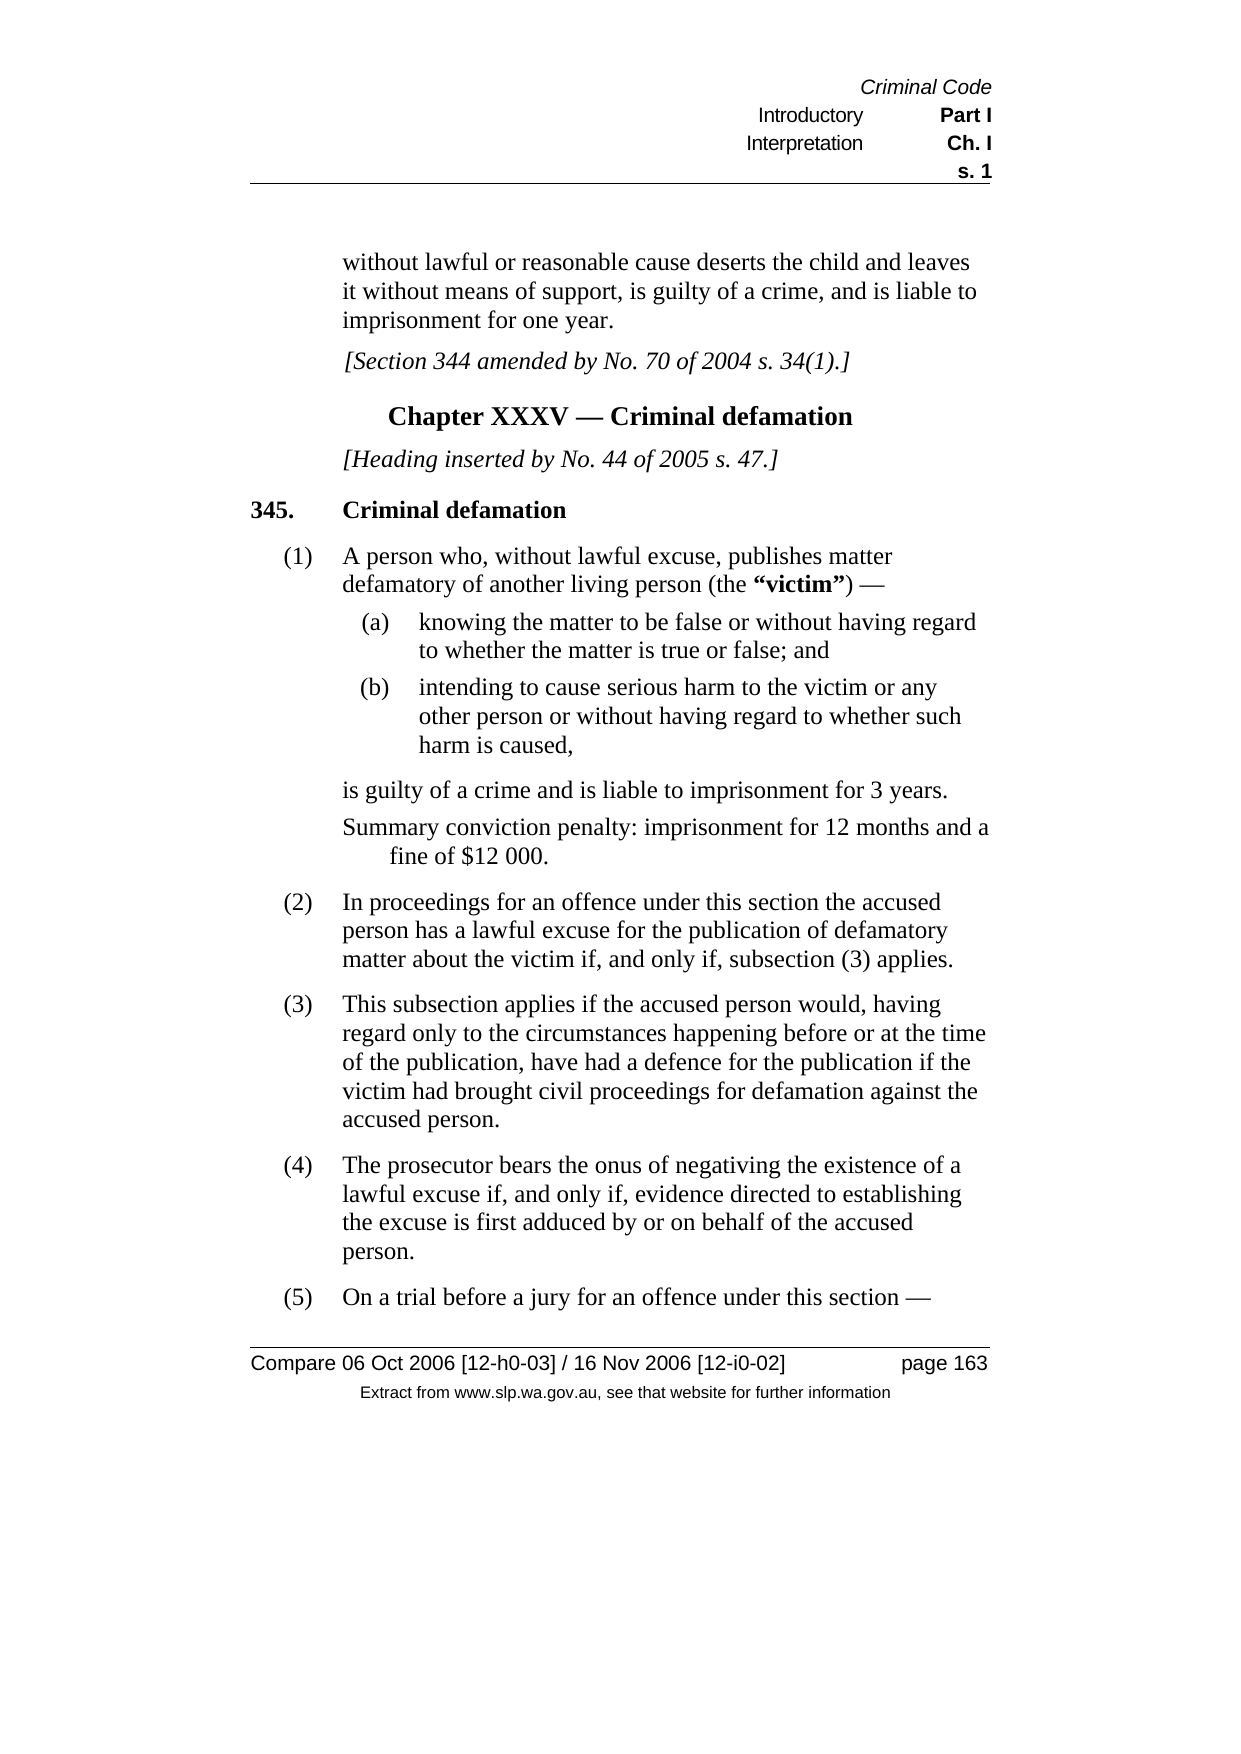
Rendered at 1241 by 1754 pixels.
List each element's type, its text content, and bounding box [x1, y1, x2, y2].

text (3) This subsection applies if the accused person would, having regard only to the circumstances happening before or at the time of the publication, have had a defence for the publication if the victim had brought civil proceedings for defamation against the accused person. [250, 989, 990, 1133]
subtitle [Heading inserted by No. 44 of 2005 s. 47.] [250, 444, 990, 472]
text (5) On a trial before a jury for an offence under this section — [250, 1282, 990, 1310]
text is guilty of a crime and is liable to imprisonment for 3 years. [250, 775, 990, 804]
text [250, 247, 990, 334]
text (a) knowing the matter to be false or without having regard to whether the matter is true or false; and [250, 607, 990, 664]
subtitle 345. Criminal defamation [250, 495, 990, 524]
text (1) A person who, without lawful excuse, publishes matter defamatory of another living person (the “victim”) — [250, 541, 990, 598]
text [Section 344 amended by No. 70 of 2004 s. 34(1).] [250, 346, 990, 375]
text (b) intending to cause serious harm to the victim or any other person or without having regard to whether such harm is caused, [250, 672, 990, 759]
text Summary conviction penalty: imprisonment for 12 months and a fine of $12 000. [250, 812, 990, 870]
text (2) In proceedings for an offence under this section the accused person has a lawful excuse for the publication of defamatory matter about the victim if, and only if, subsection (3) applies. [250, 887, 990, 973]
text (4) The prosecutor bears the onus of negativing the existence of a lawful excuse if, and only if, evidence directed to establishing the excuse is first adduced by or on behalf of the accused person. [250, 1150, 990, 1265]
subtitle Chapter XXXV — Criminal defamation [250, 400, 990, 431]
